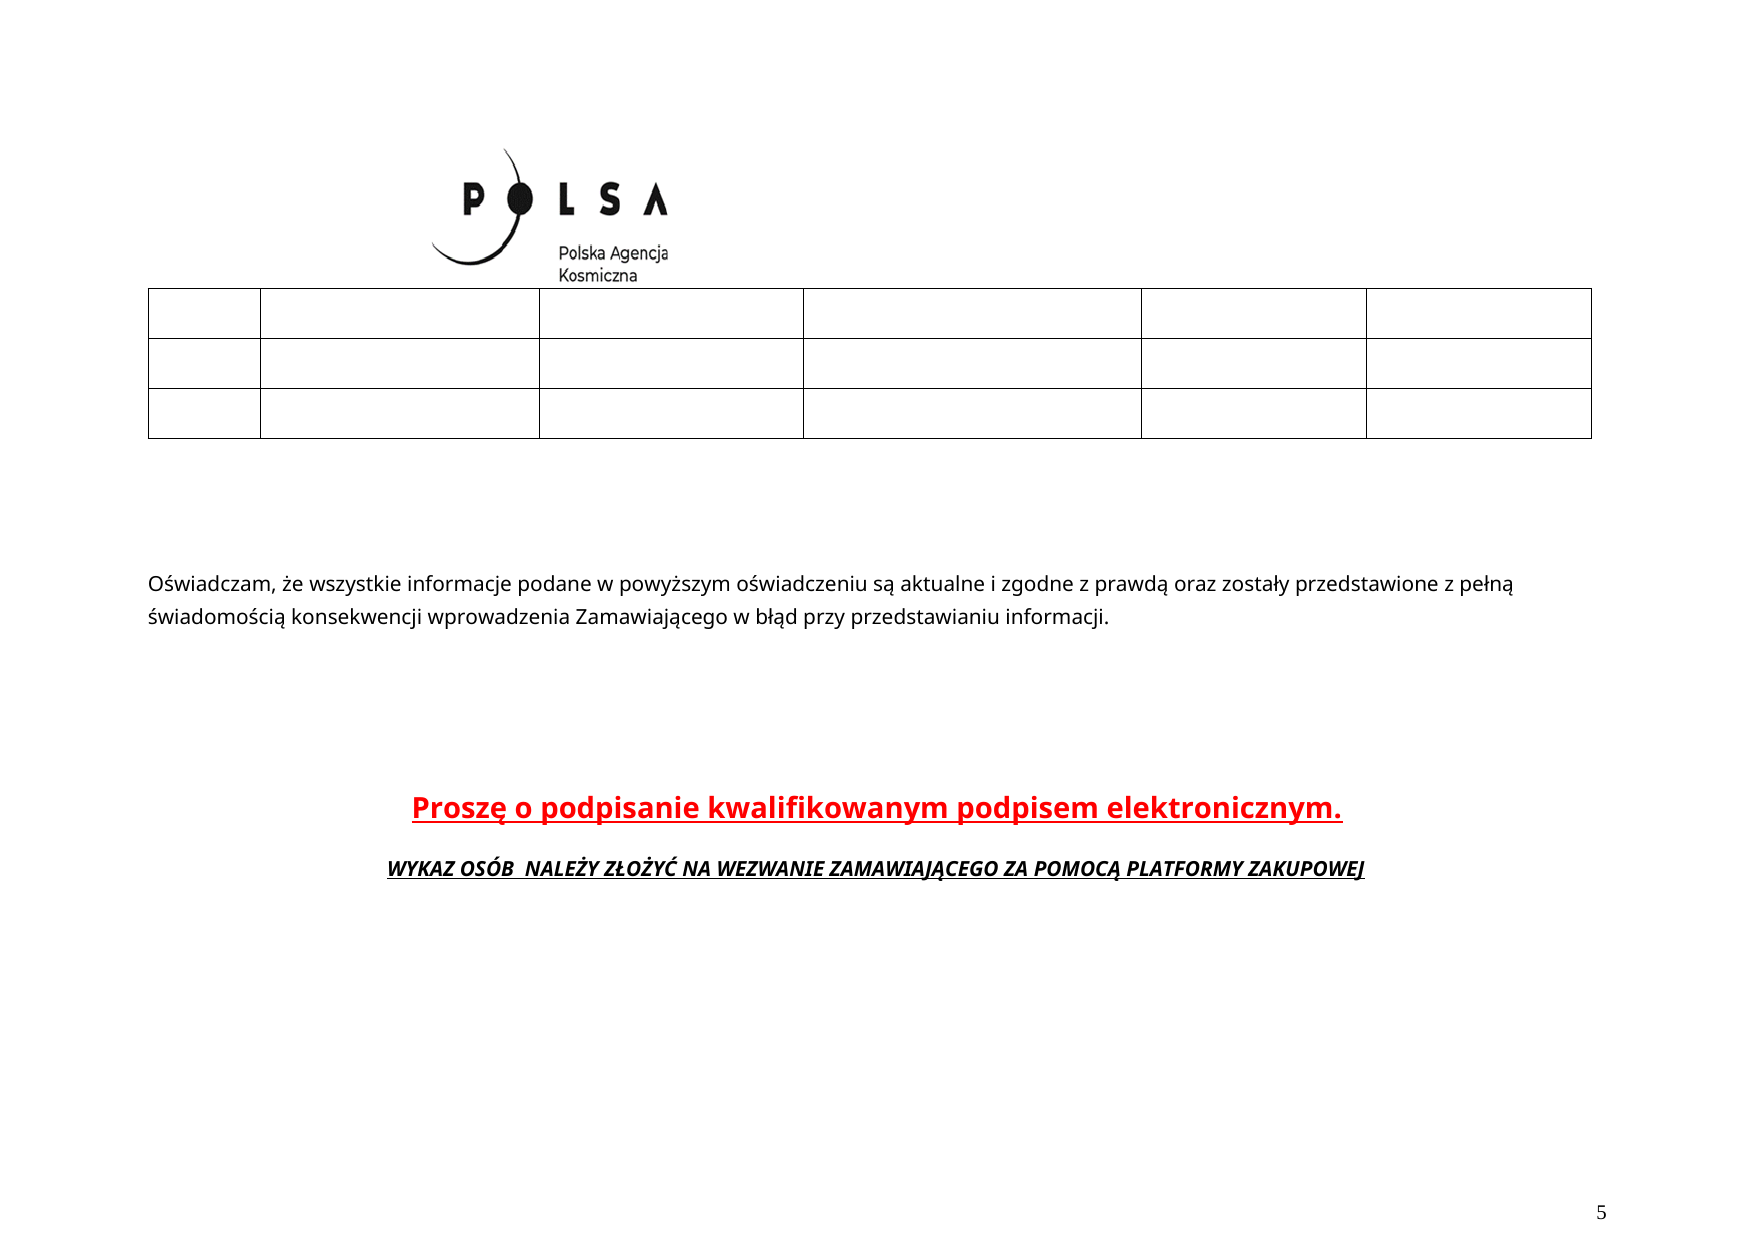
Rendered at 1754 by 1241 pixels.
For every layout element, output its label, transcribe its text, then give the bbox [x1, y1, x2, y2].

table_cell [1142, 289, 1366, 338]
table_cell [149, 289, 260, 338]
text Proszę o podpisanie kwalifikowanym podpisem elektronicznym. [148, 787, 1606, 827]
table_cell [1367, 389, 1591, 438]
table_cell [804, 339, 1141, 388]
table_cell [804, 389, 1141, 438]
table_cell [540, 389, 803, 438]
text WYKAZ OSÓB NALEŻY ZŁOŻYĆ NA WEZWANIE ZAMAWIAJĄCEGO ZA POMOCĄ PLATFORMY ZAKUPOWEJ [148, 854, 1606, 882]
table_cell [804, 289, 1141, 338]
table_cell [261, 289, 539, 338]
table_cell [1367, 289, 1591, 338]
table_cell [261, 339, 539, 388]
table_cell [1367, 339, 1591, 388]
table_cell [1142, 389, 1366, 438]
table_cell [540, 289, 803, 338]
picture [362, 86, 1392, 285]
table_cell [1142, 339, 1366, 388]
table_cell [149, 339, 260, 388]
table_cell [149, 389, 260, 438]
text Oświadczam, że wszystkie informacje podane w powyższym oświadczeniu są aktualne i zgodne z prawdą oraz zostały przedstawione z pełną świadomością konsekwencji wprowadzenia Zamawiającego w błąd przy przedstawianiu informacji. [148, 569, 1636, 631]
table_cell [261, 389, 539, 438]
table_cell [540, 339, 803, 388]
